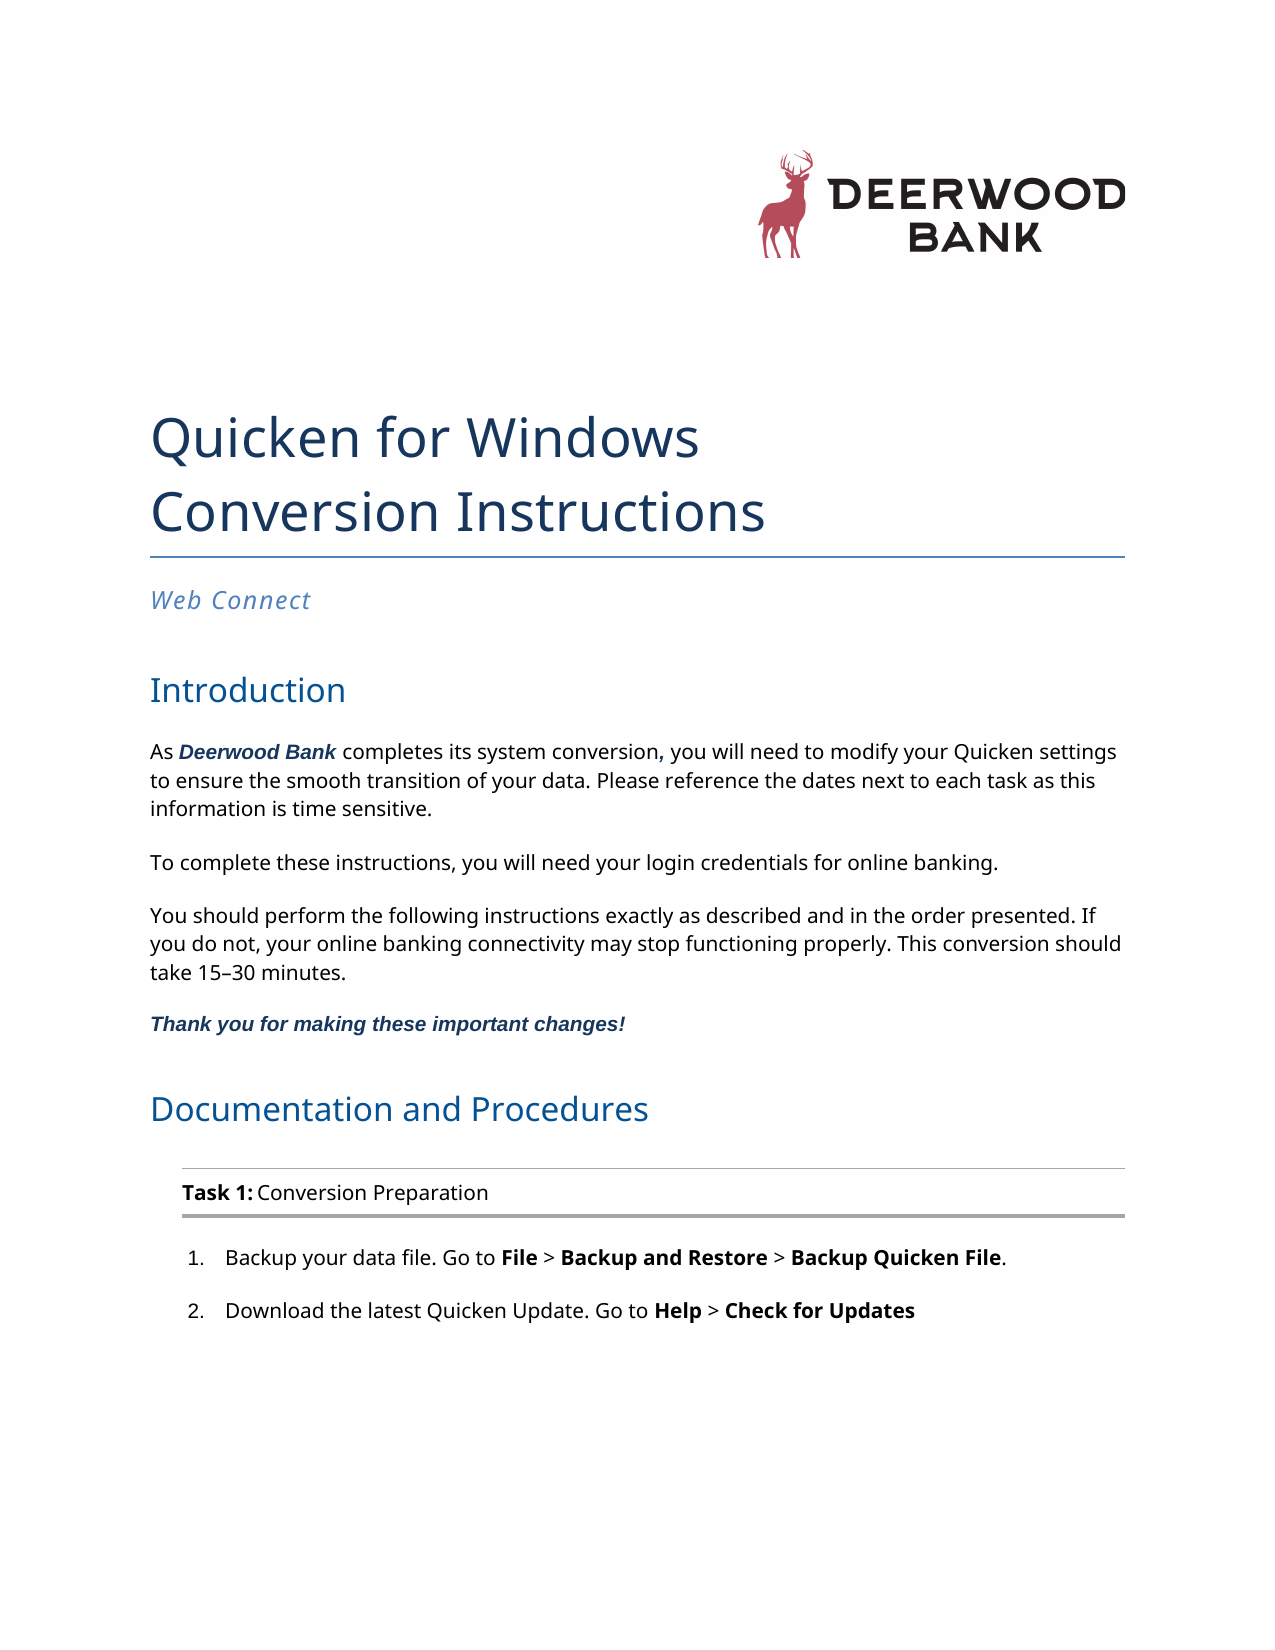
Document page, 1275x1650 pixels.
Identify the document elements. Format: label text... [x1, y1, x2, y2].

picture [757, 150, 1125, 258]
text Documentation and Procedures [150, 1085, 1125, 1131]
list Download the latest Quicken Update. Go to Help > Check for Updates [187, 1296, 1125, 1324]
text Conversion Preparation [182, 1169, 1125, 1214]
subtitle Web Connect [150, 583, 1125, 617]
text As Deerwood Bank completes its system conversion, you will need to modify your Quicken settings to ensure the smooth transition of your data. Please reference the dates next to each task as this information is time sensitive. [150, 737, 1125, 823]
text Thank you for making these important changes! [150, 1011, 1125, 1035]
text Introduction [150, 667, 1125, 712]
title Conversion Instructions [150, 474, 1125, 556]
title Quicken for Windows [150, 400, 1125, 474]
text To complete these instructions, you will need your login credentials for online banking. [150, 848, 1125, 876]
text You should perform the following instructions exactly as described and in the order presented. If you do not, your online banking connectivity may stop functioning properly. This conversion should take 15–30 minutes. [150, 901, 1125, 986]
list Backup your data file. Go to File > Backup and Restore > Backup Quicken File. [187, 1243, 1125, 1271]
